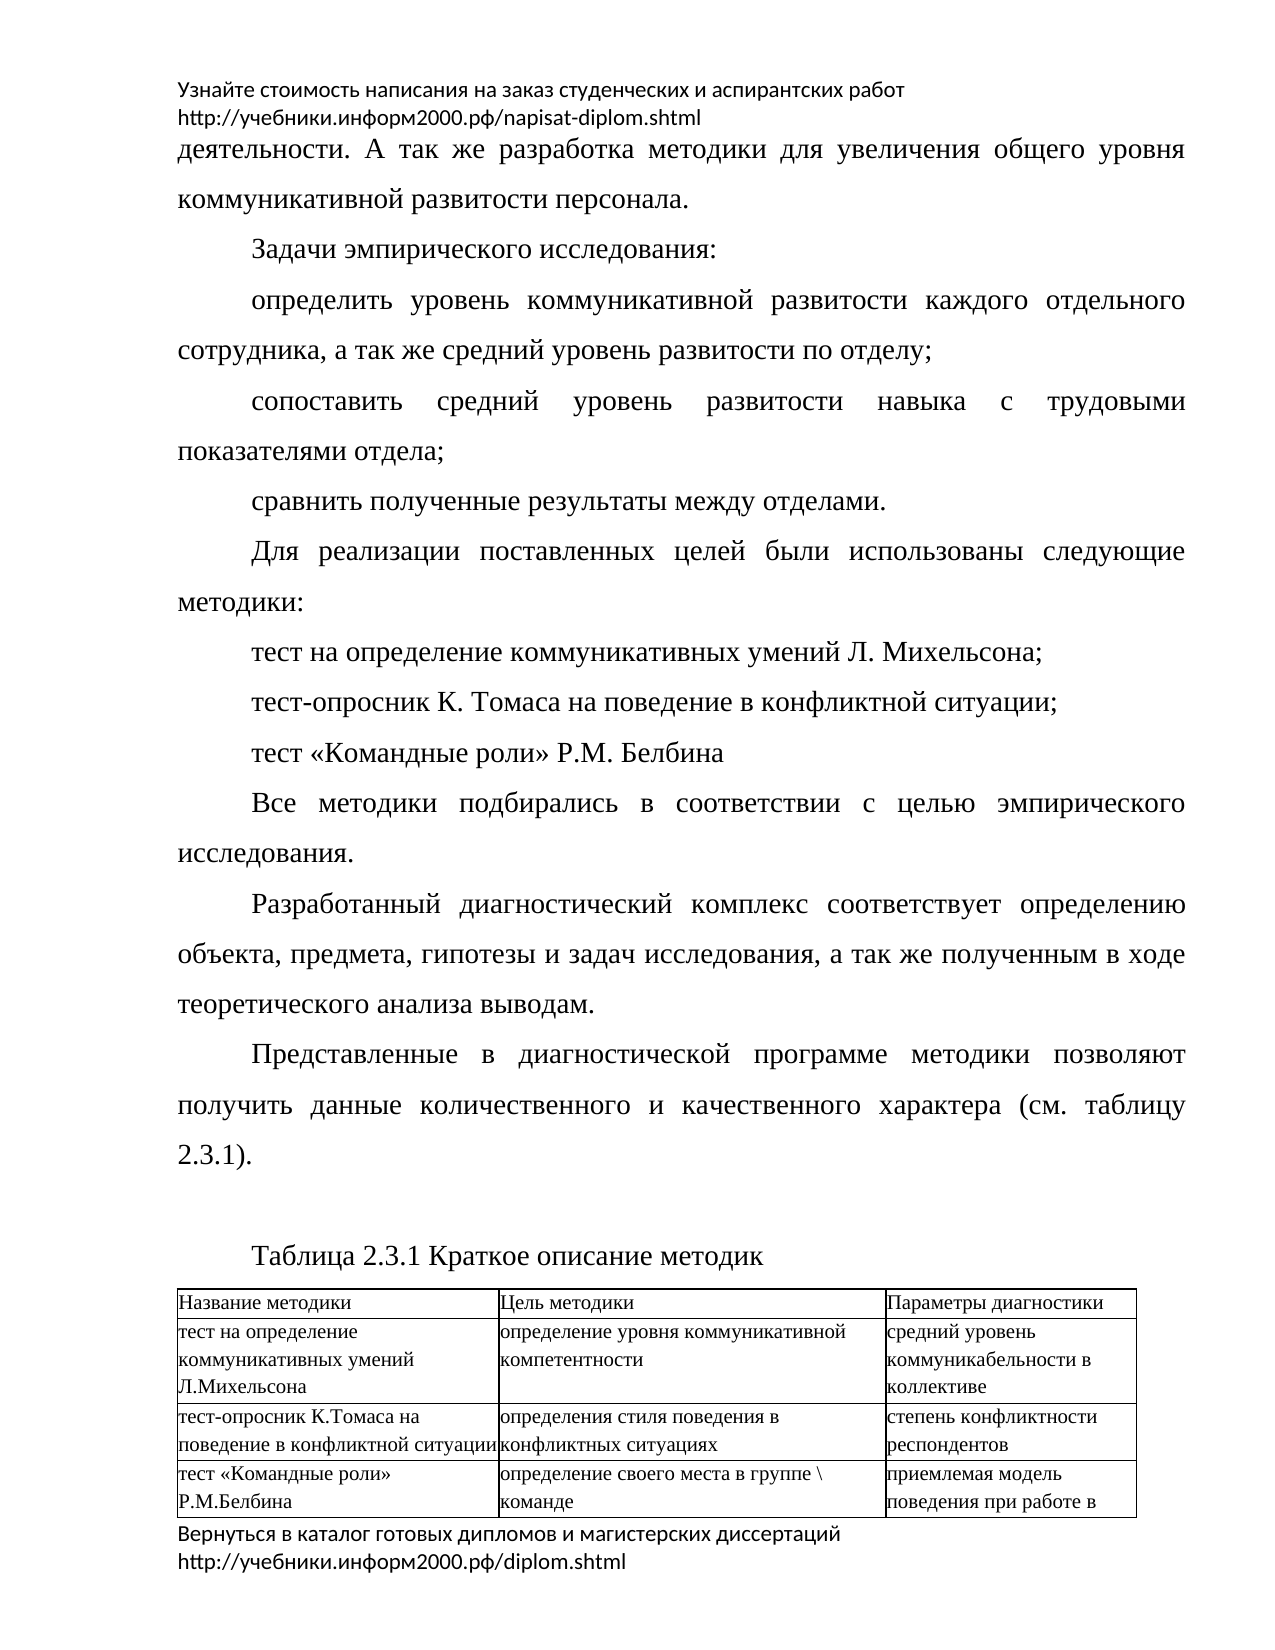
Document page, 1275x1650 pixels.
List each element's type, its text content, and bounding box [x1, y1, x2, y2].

text сопоставить средний уровень развитости навыка с трудовыми показателями отдела; [177, 383, 1186, 466]
table_cell средний уровень коммуникабельности в коллективе [887, 1319, 1136, 1402]
table_cell тест на определение коммуникативных умений Л.Михельсона [178, 1319, 498, 1402]
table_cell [178, 1461, 498, 1517]
text Разработанный диагностический комплекс соответствует определению объекта, предмета, гипотезы и задач исследования, а так же полученным в ходе теоретического анализа выводам. [177, 886, 1186, 1020]
text Таблица 2.3.1 Краткое описание методик [177, 1238, 1186, 1271]
text тест «Командные роли» Р.М. Белбина [177, 735, 1186, 768]
table_cell тест-опросник К.Томаса на поведение в конфликтной ситуации [178, 1404, 498, 1459]
text тест-опросник К. Томаса на поведение в конфликтной ситуации; [177, 684, 1186, 718]
text тест на определение коммуникативных умений Л. Михельсона; [177, 634, 1186, 668]
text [177, 131, 1186, 215]
table_cell определение уровня коммуникативной компетентности [500, 1319, 885, 1402]
table_header Цель методики [500, 1290, 885, 1318]
text определить уровень коммуникативной развитости каждого отдельного сотрудника, а так же средний уровень развитости по отделу; [177, 282, 1186, 366]
table_header Параметры диагностики [887, 1290, 1136, 1318]
table_cell степень конфликтности респондентов [887, 1404, 1136, 1459]
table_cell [500, 1461, 885, 1517]
text Все методики подбирались в соответствии с целью эмпирического исследования. [177, 785, 1186, 869]
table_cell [887, 1461, 1136, 1517]
text сравнить полученные результаты между отделами. [177, 483, 1186, 517]
text Для реализации поставленных целей были использованы следующие методики: [177, 533, 1186, 617]
text Представленные в диагностической программе методики позволяют получить данные количественного и качественного характера (см. таблицу 2.3.1). [177, 1037, 1186, 1171]
table_header Название методики [178, 1290, 498, 1318]
table_cell определения стиля поведения в конфликтных ситуациях [500, 1404, 885, 1459]
text Задачи эмпирического исследования: [177, 232, 1186, 265]
